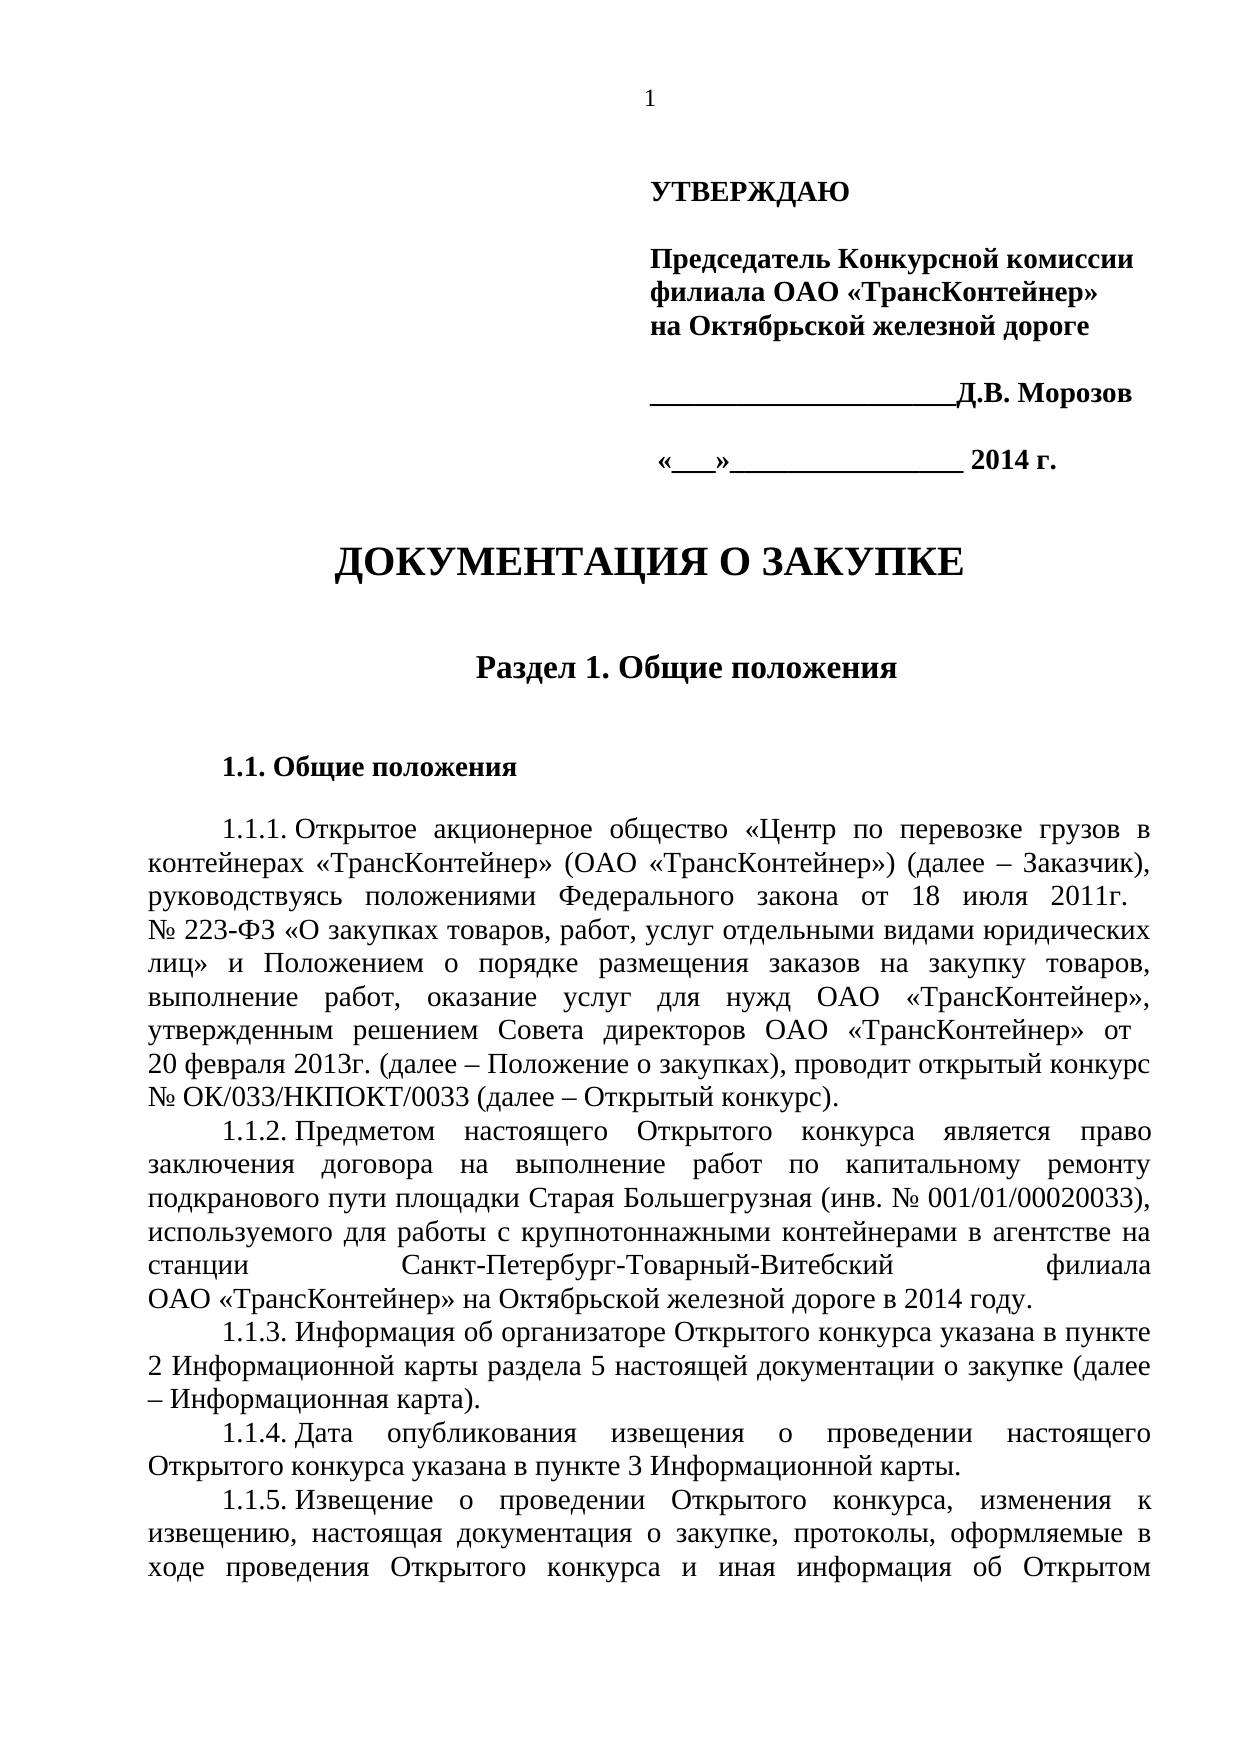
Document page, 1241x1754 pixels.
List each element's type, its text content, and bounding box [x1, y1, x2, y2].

list Предметом настоящего Открытого конкурса является право заключения договора на выполнение работ по капитальному ремонту подкранового пути площадки Старая Большегрузная (инв. № 001/01/00020033), используемого для работы с крупнотоннажными контейнерами в агентстве на станции Санкт-Петербург-Товарный-Витебский филиала ОАО «ТрансКонтейнер» на Октябрьской железной дороге в 2014 году. [148, 1113, 1152, 1314]
text _____________________Д.В. Морозов [650, 375, 1152, 408]
list Информация об организаторе Открытого конкурса указана в пункте 2 Информационной карты раздела 5 настоящей документации о закупке (далее – Информационная карта). [148, 1314, 1152, 1415]
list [148, 1482, 1152, 1583]
list Открытое акционерное общество «Центр по перевозке грузов в контейнерах «ТрансКонтейнер» (ОАО «ТрансКонтейнер») (далее – Заказчик), руководствуясь положениями Федерального закона от 18 июля 2011г. № 223-ФЗ «О закупках товаров, работ, услуг отдельными видами юридических лиц» и Положением о порядке размещения заказов на закупку товаров, выполнение работ, оказание услуг для нужд ОАО «ТрансКонтейнер», утвержденным решением Совета директоров ОАО «ТрансКонтейнер» от 20 февраля 2013г. (далее – Положение о закупках), проводит открытый конкурс № ОК/033/НКПОКТ/0033 (далее – Открытый конкурс). [148, 811, 1152, 1113]
text УТВЕРЖДАЮ [650, 174, 1152, 207]
text на Октябрьской железной дороге [650, 308, 1152, 341]
text Раздел 1. Общие положения [148, 647, 1152, 686]
text Председатель Конкурсной комиссии филиала ОАО «ТрансКонтейнер» [650, 241, 1152, 308]
list Дата опубликования извещения о проведении настоящего Открытого конкурса указана в пункте 3 Информационной карты. [148, 1415, 1152, 1482]
text «___»________________ 2014 г. [650, 442, 1152, 476]
subtitle 1.1. Общие положения [148, 749, 1152, 782]
text ДОКУМЕНТАЦИЯ О ЗАКУПКЕ [148, 536, 1152, 584]
